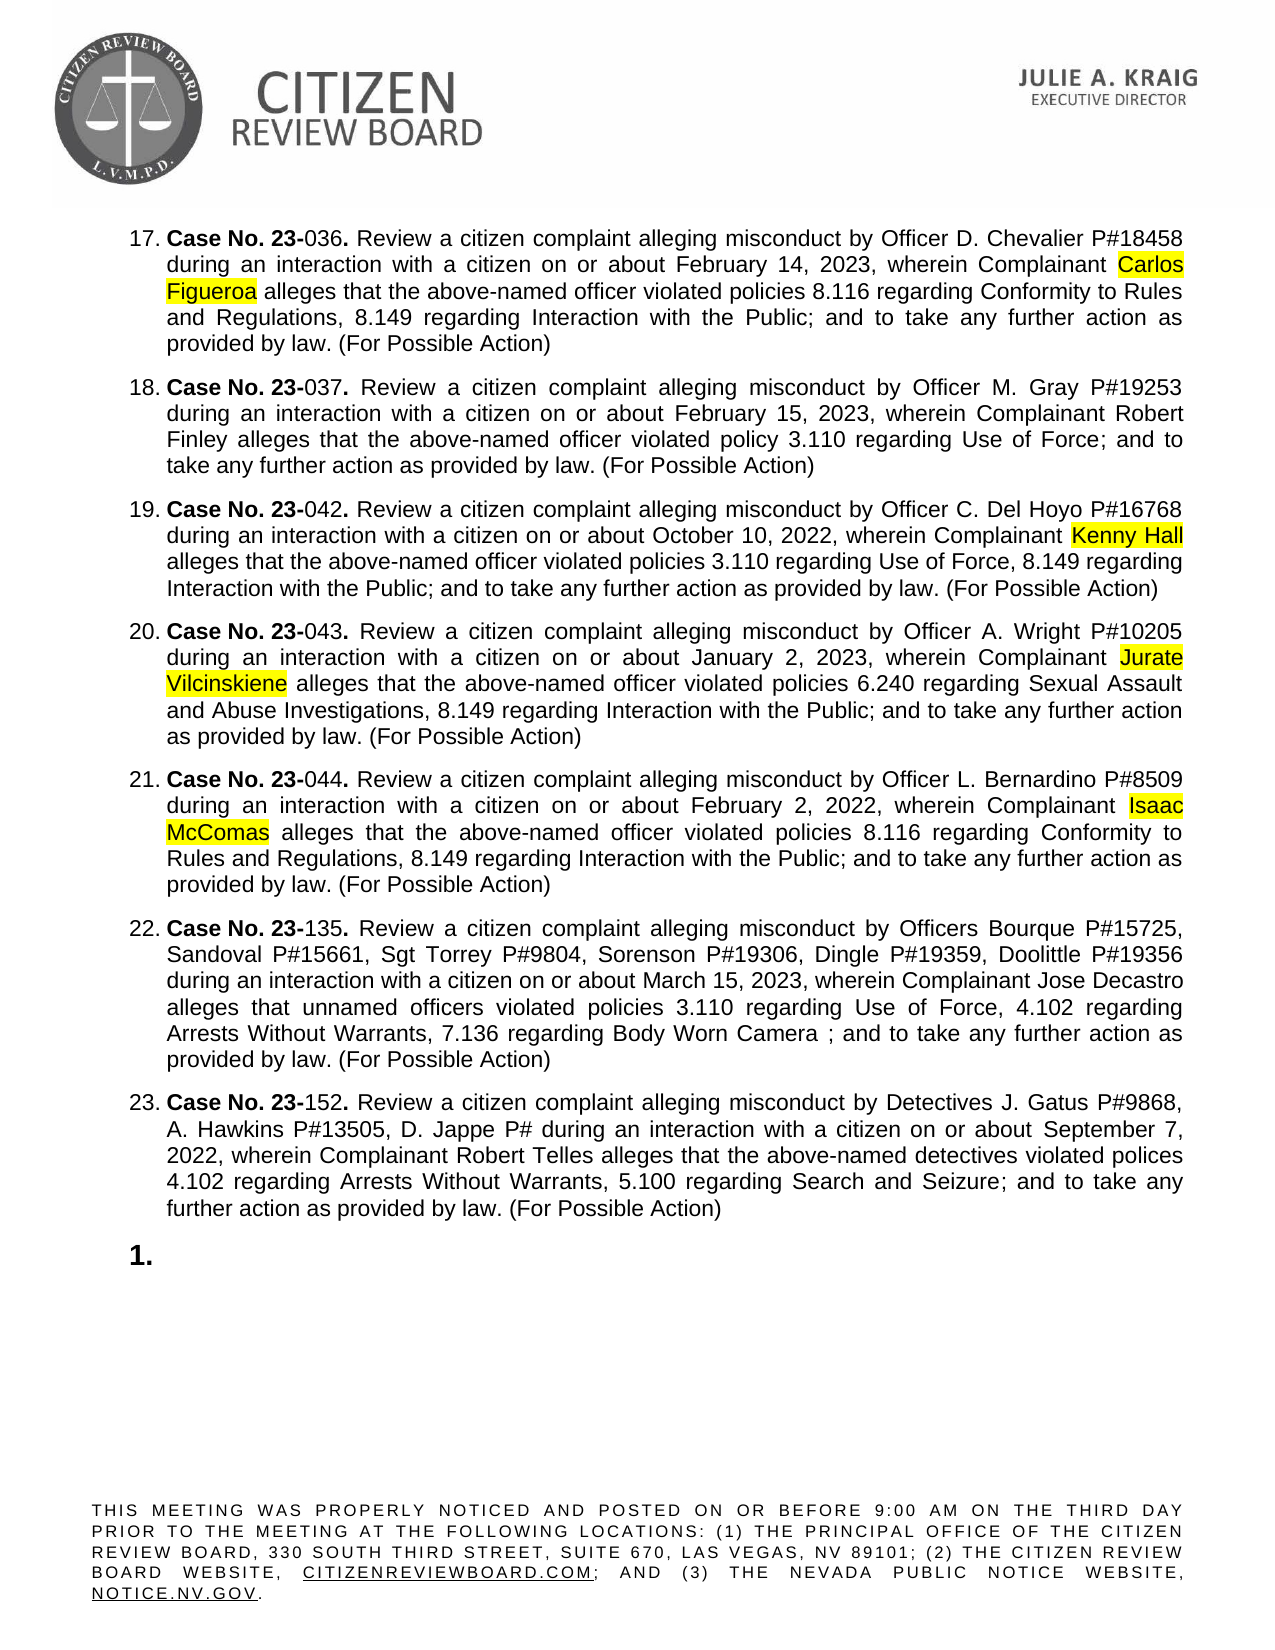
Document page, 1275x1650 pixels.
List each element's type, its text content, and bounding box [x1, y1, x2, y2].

list Case No. 23 -. Review a citizen complaint alleging misconduct by Officer C. Del Hoyo P#16768 during an interaction with a citizen on or about October 10, 2022, wherein Complainant Kenny Hall alleges that the above-named officer violated policies 3.110 regarding Use of Force, 8.149 regarding Interaction with the Public; and to take any further action as provided by law. (For Possible Action) [129, 496, 1183, 601]
list Case No. 23 -. Review a citizen complaint alleging misconduct by Officer M. Gray P#19253 during an interaction with a citizen on or about , wherein Complainant alleges that the above-named officer; and to take any further action as provided by law. (For Possible Action) [129, 373, 1183, 479]
picture [51, 0, 1275, 208]
list Case No. 23 -. Review a citizen complaint alleging misconduct by Officer L. Bernardino P#8509 during an interaction with a citizen on or about February 2, 2022, wherein Complainant Isaac McComas alleges that the above-named officer violated policies 8.116 regarding Conformity to Rules and Regulations, 8.149 regarding Interaction with the Public; and to take any further action as provided by law. (For Possible Action) [129, 766, 1183, 898]
list Case No. 23 -. Review a citizen complaint alleging misconduct by Officers Bourque P#15725, Sandoval P#15661, Sgt Torrey P#9804, Sorenson P#19306, Dingle P#19359, Doolittle P#19356 during an interaction with a citizen on or about , wherein Complainant alleges that unnamed ; and to take any further action as provided by law. (For Possible Action) [129, 914, 1183, 1073]
list Case No. 23 -. Review a citizen complaint alleging misconduct by Detectives J. Gatus P#9868, A. Hawkins P#13505, D. Jappe P# during an interaction with a citizen on or about , wherein Complainant alleges that the above-named ; and to take any further action as provided by law. (For Possible Action) [129, 1089, 1183, 1221]
list Case No. 23 -. Review a citizen complaint alleging misconduct by Officer D. Chevalier P#18458 during an interaction with a citizen on or about February 14, 2023, wherein Complainant Carlos Figueroa alleges that the above-named officer violated policies 8.116 regarding Conformity to Rules and Regulations, 8.149 regarding Interaction with the Public; and to take any further action as provided by law. (For Possible Action) [129, 225, 1183, 357]
list Case No. 23 -. Review a citizen complaint alleging misconduct by Officer A. Wright P#10205 during an interaction with a citizen on or about January 2, 2023, wherein Complainant Jurate Vilcinskiene alleges that the above-named officer violated policies 6.240 regarding Sexual Assault and Abuse Investigations, 8.149 regarding Interaction with the Public; and to take any further action as provided by law. (For Possible Action) [129, 618, 1183, 749]
